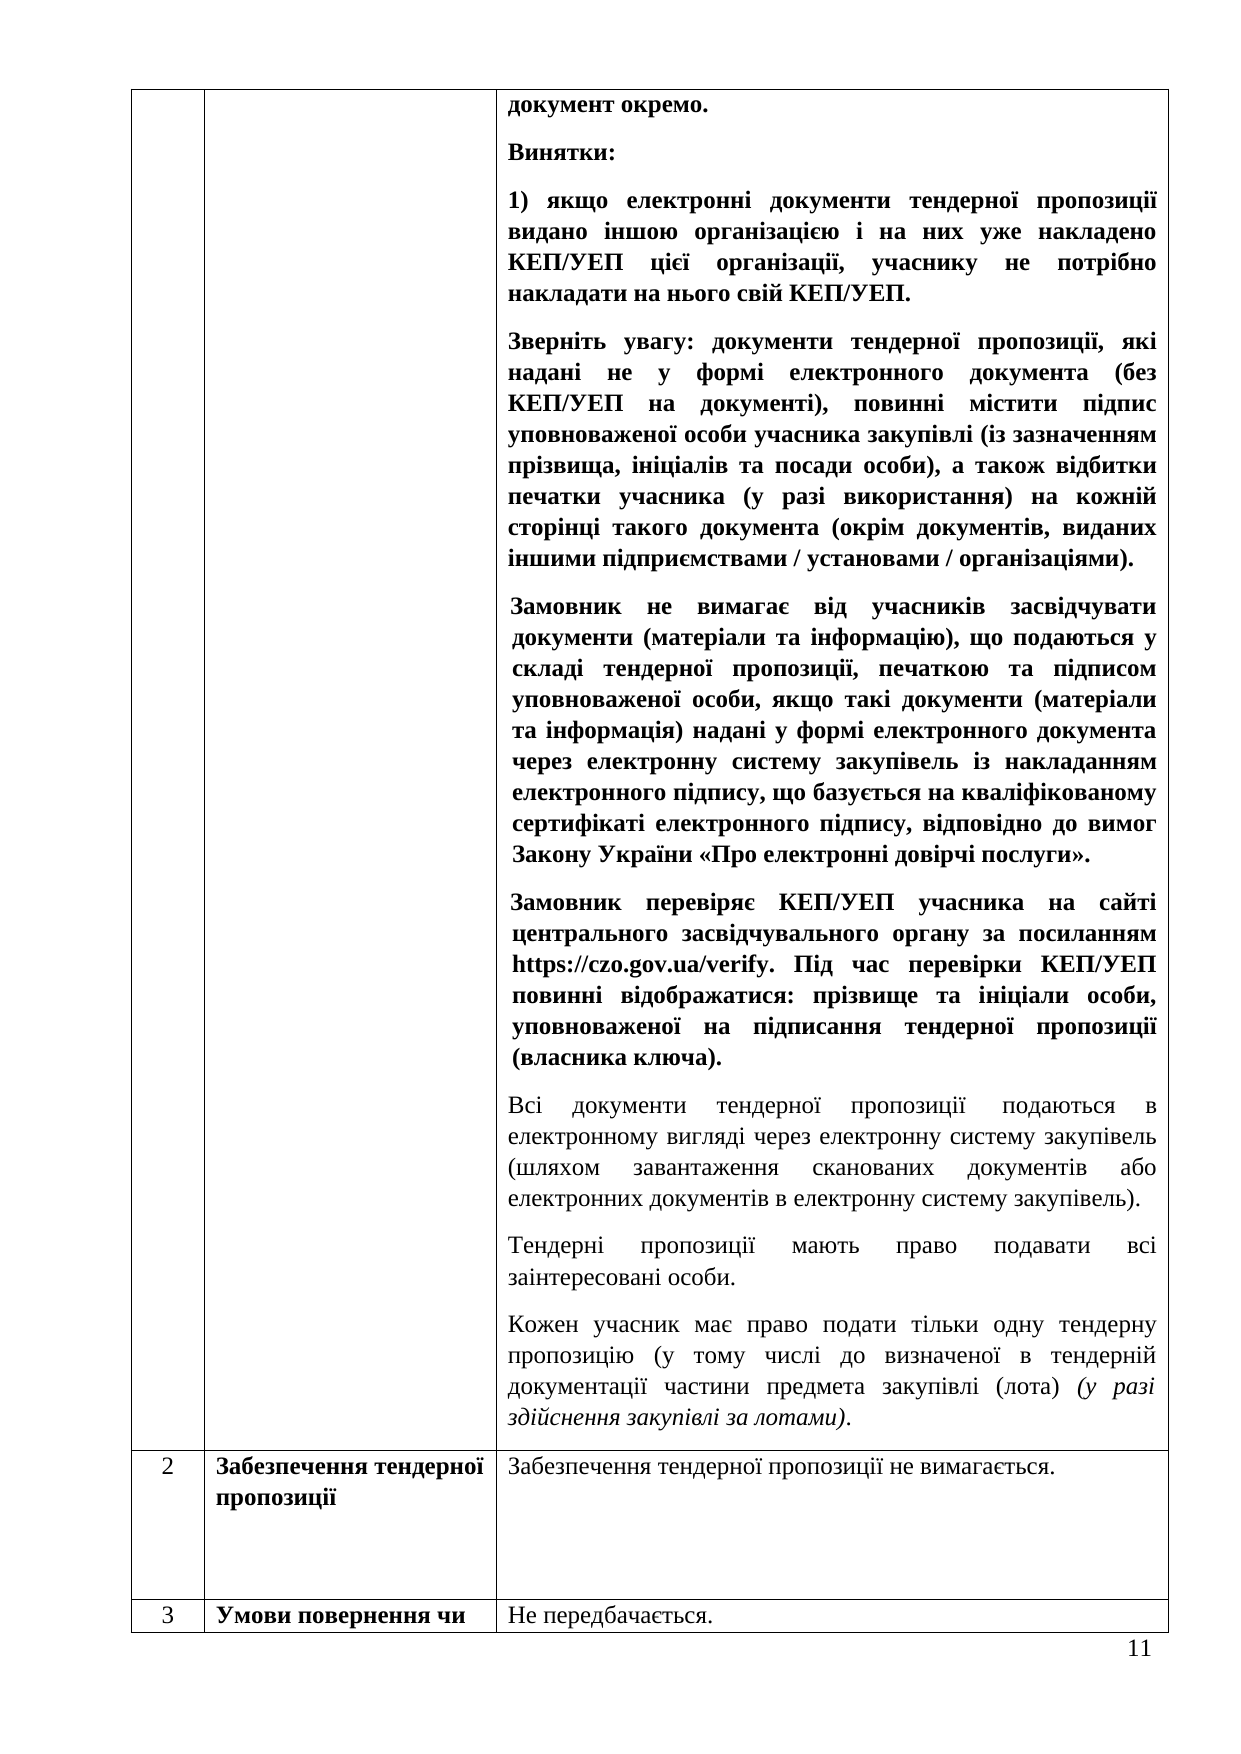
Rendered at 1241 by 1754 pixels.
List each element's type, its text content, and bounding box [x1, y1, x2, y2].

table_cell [497, 90, 1168, 1450]
table_cell 1 [132, 90, 204, 1450]
table_cell 2 [132, 1451, 204, 1599]
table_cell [205, 90, 496, 1450]
table_cell Забезпечення тендерної пропозиції не вимагається. [497, 1451, 1168, 1599]
table_cell Забезпечення тендерної пропозиції [205, 1451, 496, 1599]
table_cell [205, 1600, 496, 1632]
table_cell Не передбачається. [497, 1600, 1168, 1632]
table_cell 3 [132, 1600, 204, 1632]
